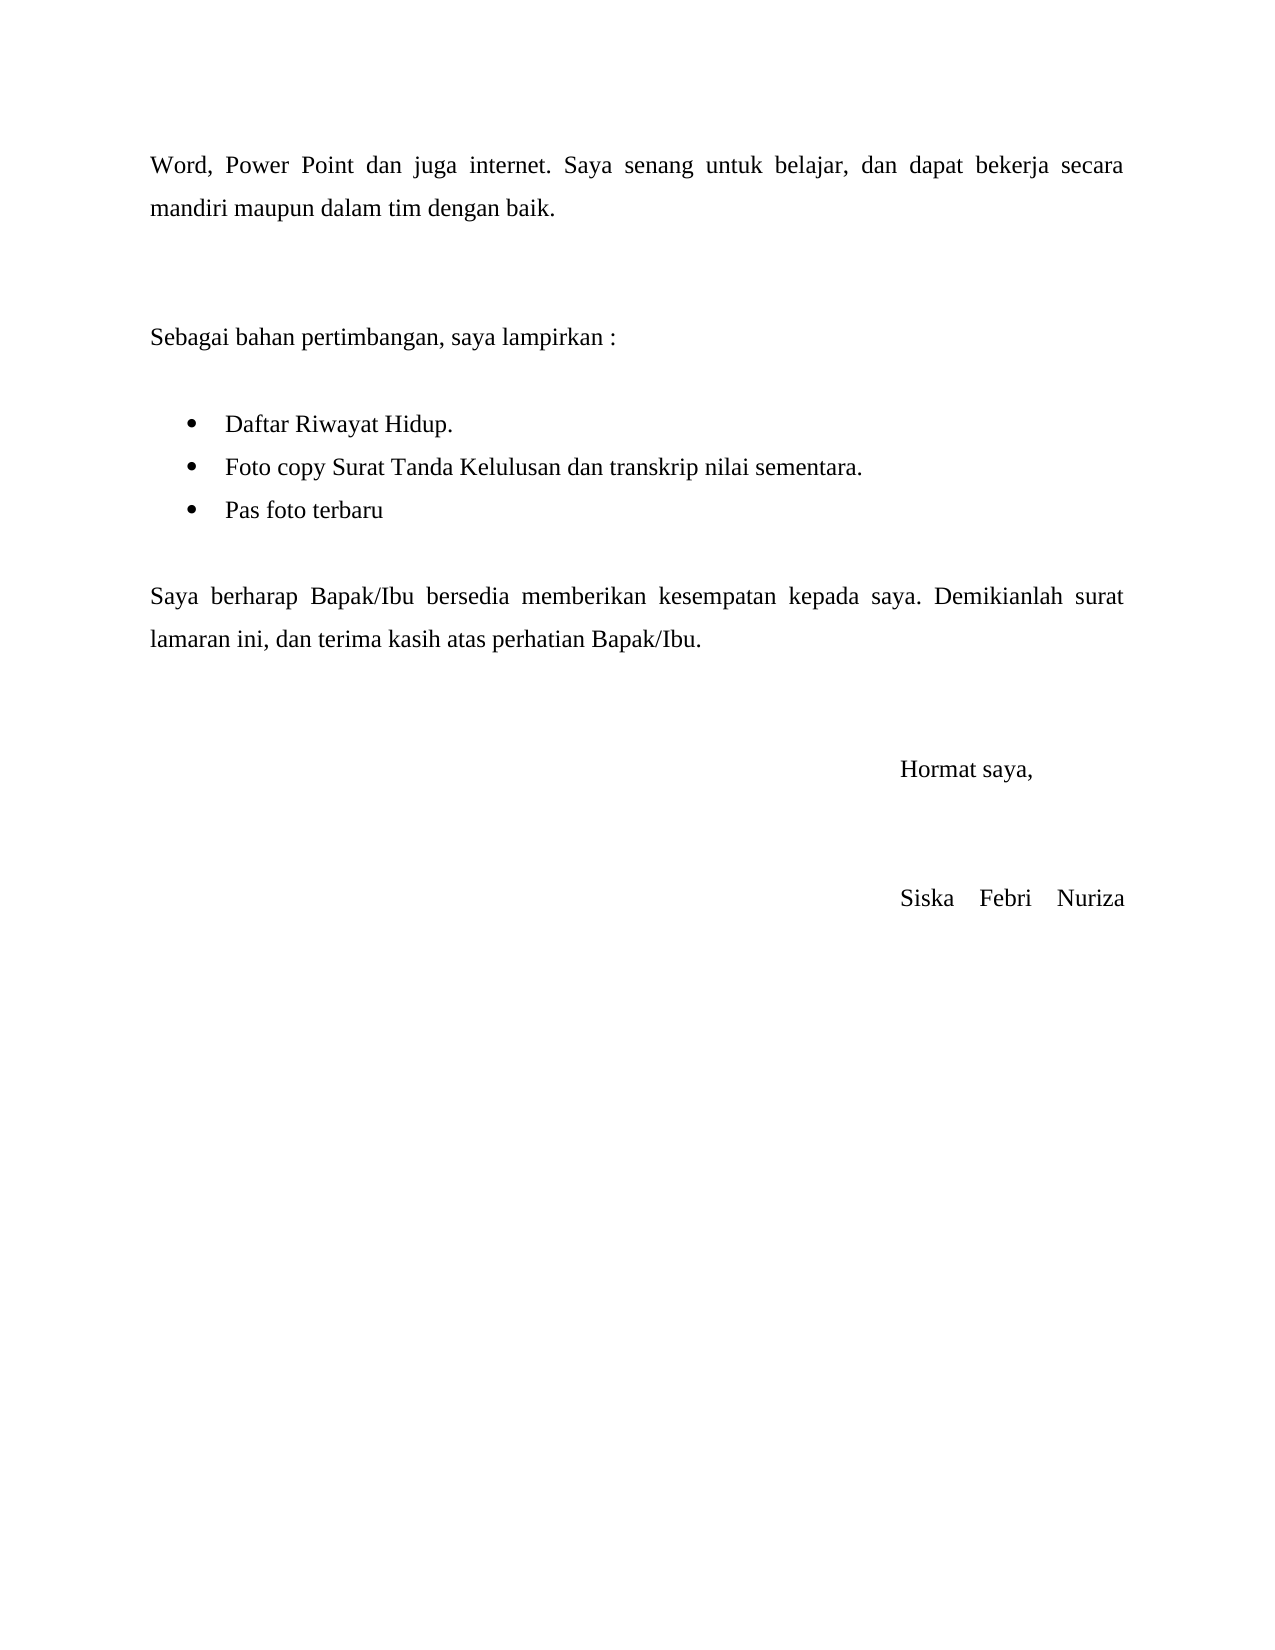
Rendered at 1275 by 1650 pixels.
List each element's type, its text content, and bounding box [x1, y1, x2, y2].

list Pas foto terbaru [187, 495, 1125, 524]
text Siska Febri Nuriza [150, 883, 1125, 955]
text Sebagai bahan pertimbangan, saya lampirkan : [150, 322, 1125, 351]
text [150, 150, 1125, 222]
list Daftar Riwayat Hidup. [187, 409, 1125, 437]
text Saya berharap Bapak/Ibu bersedia memberikan kesempatan kepada saya. Demikianlah surat lamaran ini, dan terima kasih atas perhatian Bapak/Ibu. [150, 581, 1125, 653]
text Hormat saya, [150, 754, 1125, 782]
list Foto copy Surat Tanda Kelulusan dan transkrip nilai sementara. [187, 452, 1125, 481]
